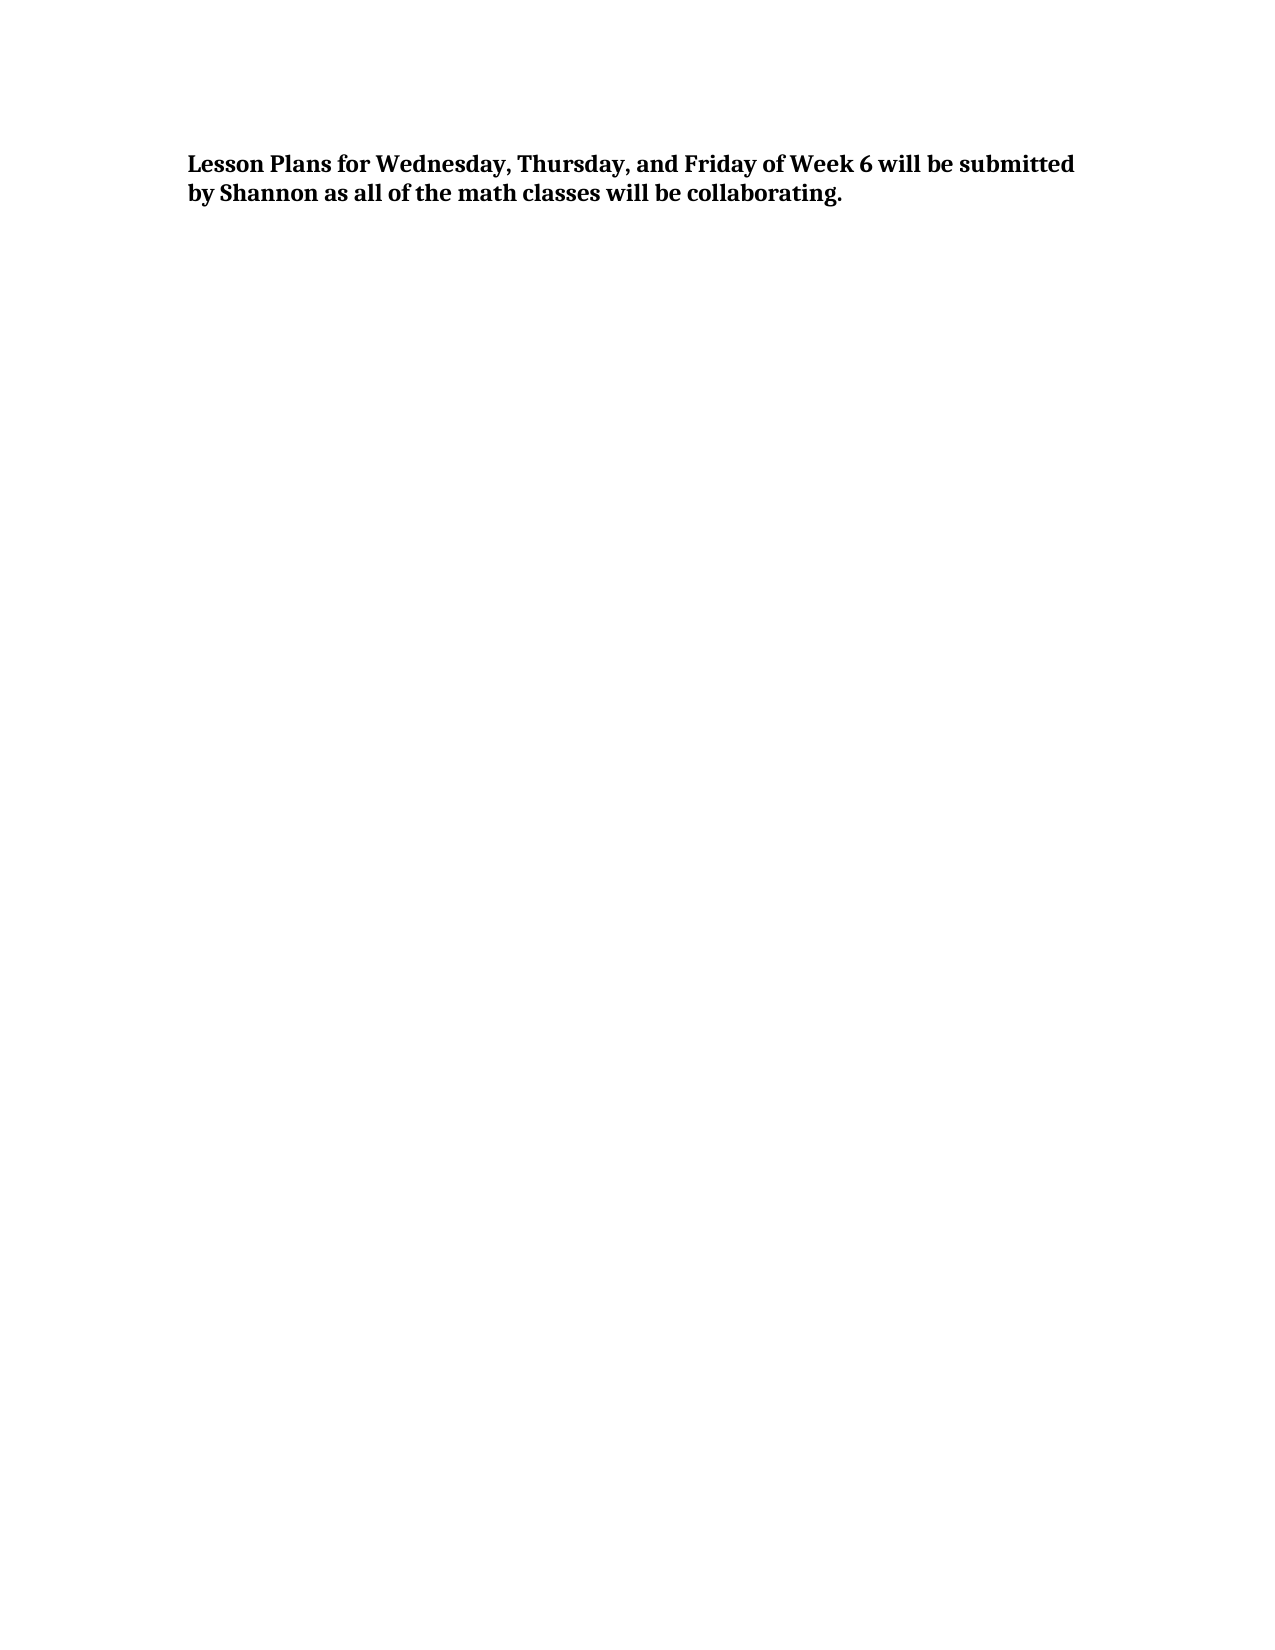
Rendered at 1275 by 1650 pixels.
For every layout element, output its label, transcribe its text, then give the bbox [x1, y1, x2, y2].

text Lesson Plans for Wednesday, Thursday, and Friday of Week 6 will be submitted by Shannon as all of the math classes will be collaborating. [187, 150, 1087, 207]
